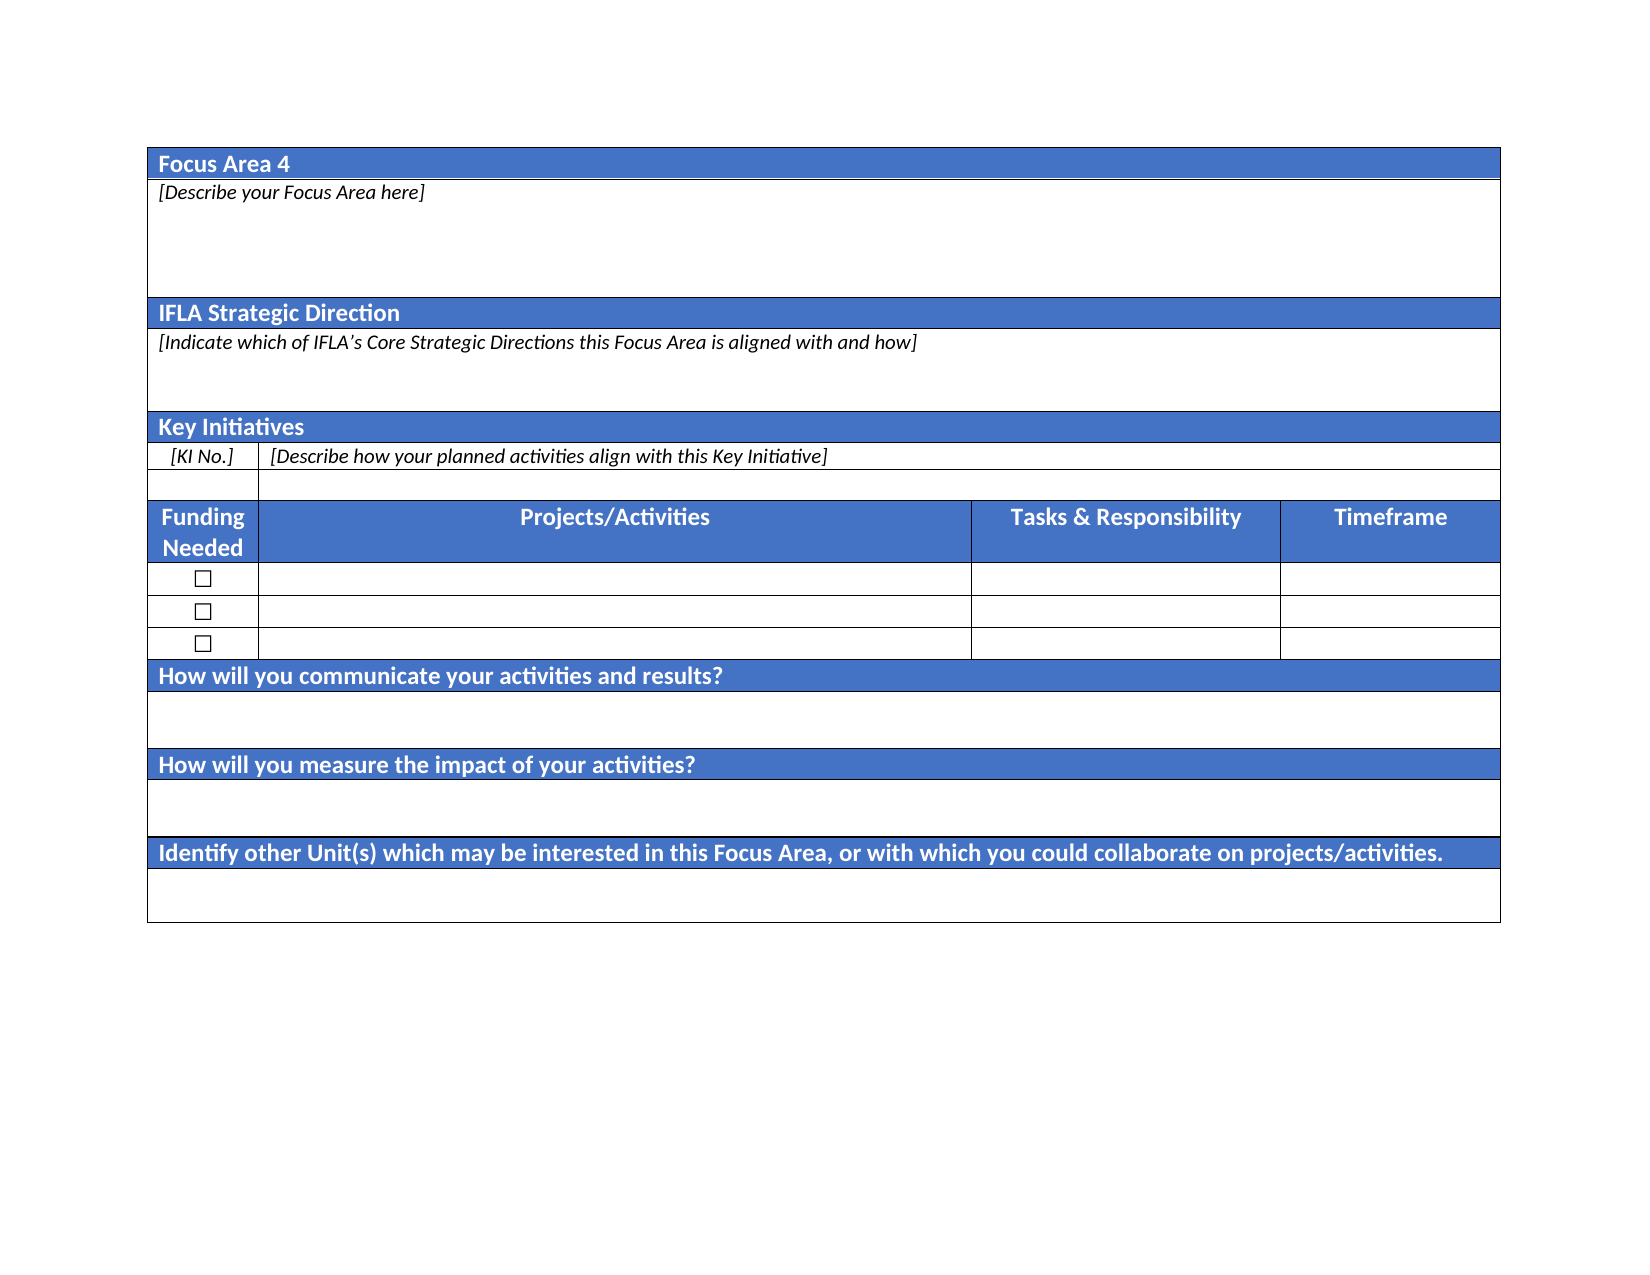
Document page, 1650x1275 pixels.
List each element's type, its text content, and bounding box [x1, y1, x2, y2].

table_cell Projects/Activities [259, 501, 971, 562]
table_cell [1281, 628, 1500, 659]
table_cell [972, 563, 1280, 594]
table_cell How will you measure the impact of your activities? [148, 749, 1500, 779]
table_cell [259, 596, 971, 627]
table_cell [148, 470, 258, 500]
table_cell [259, 563, 971, 594]
table_cell [148, 692, 1500, 748]
table_cell [1281, 563, 1500, 594]
table_header Focus Area 4 [148, 148, 1500, 178]
table_cell [1281, 596, 1500, 627]
table_cell Key Initiatives [148, 412, 1500, 442]
table_cell [972, 628, 1280, 659]
table_cell [148, 780, 1500, 836]
table_cell [148, 869, 1500, 922]
table_cell Identify other Unit(s) which may be interested in this Focus Area, or with which you could collaborate on projects/activities. [148, 838, 1500, 868]
table_cell [972, 596, 1280, 627]
table_cell [259, 470, 1500, 500]
table_cell [KI No.] [148, 443, 258, 468]
table_cell IFLA Strategic Direction [148, 298, 1500, 328]
table_cell Timeframe [1281, 501, 1500, 562]
table_cell How will you communicate your activities and results? [148, 660, 1500, 691]
table_cell [Indicate which of IFLA’s Core Strategic Directions this Focus Area is aligned with and how] [148, 329, 1500, 411]
table_cell [Describe how your planned activities align with this Key Initiative] [259, 443, 1500, 468]
table_cell [259, 628, 971, 659]
table_cell Funding Needed [148, 501, 258, 562]
table_cell [Describe your Focus Area here] [148, 180, 1500, 297]
table_cell Tasks & Responsibility [972, 501, 1280, 562]
